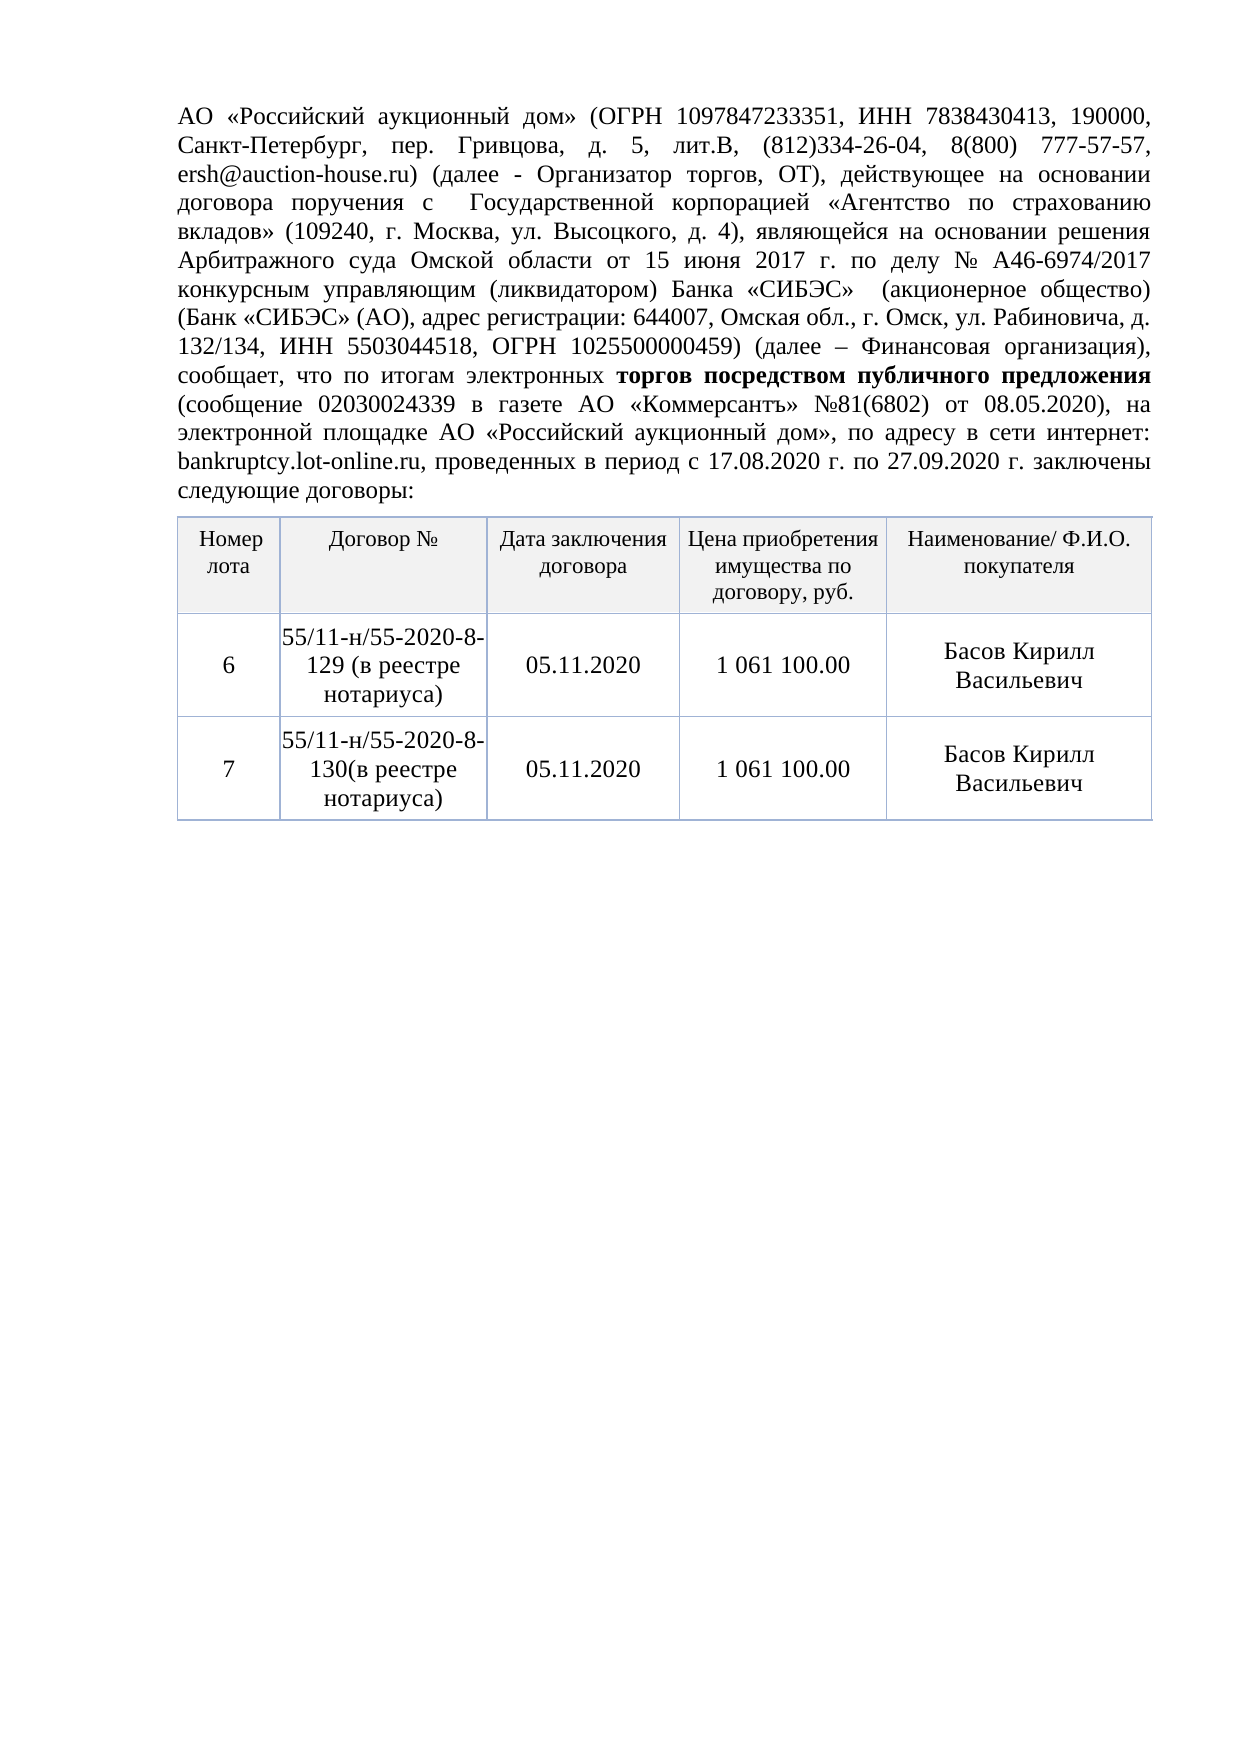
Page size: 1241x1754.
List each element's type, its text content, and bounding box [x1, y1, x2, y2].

table_cell 05.11.2020 [488, 717, 679, 819]
table_cell 05.11.2020 [488, 614, 679, 716]
table_cell Басов Кирилл Васильевич [887, 614, 1151, 716]
text АО «Российский аукционный дом» (ОГРН 1097847233351, ИНН 7838430413, 190000, Санкт-Петербург, пер. Гривцова, д. 5, лит.В, (812)334-26-04, 8(800) 777-57-57, ersh@auction-house.ru) (далее - Организатор торгов, ОТ), действующее на основании договора поручения с Государственной корпорацией «Агентство по страхованию вкладов» (109240, г. Москва, ул. Высоцкого, д. 4), являющейся на основании решения Арбитражного суда Омской области от 15 июня 2017 г. по делу № А46-6974/2017 конкурсным управляющим (ликвидатором) Банка «СИБЭС» (акционерное общество) (Банк «СИБЭС» (АО), адрес регистрации: 644007, Омская обл., г. Омск, ул. Рабиновича, д. 132/134, ИНН 5503044518, ОГРН 1025500000459) (далее – Финансовая организация), сообщает, что по итогам электронных торгов посредством публичного предложения (сообщение 02030024339 в газете АО «Коммерсантъ» №81(6802) от 08.05.2020), на электронной площадке АО «Российский аукционный дом», по адресу в сети интернет: bankruptcy.lot-online.ru, проведенных в период с 17.08.2020 г. по 27.09.2020 г. заключены следующие договоры: [177, 101, 1152, 504]
table_header Номер лота [178, 518, 279, 612]
table_cell 55/11-н/55-2020-8-129 (в реестре нотариуса) [281, 614, 486, 716]
table_header Дата заключения договора [488, 518, 679, 612]
table_header Договор № [281, 518, 486, 612]
table_header Наименование/ Ф.И.О. покупателя [887, 518, 1151, 612]
table_cell Басов Кирилл Васильевич [887, 717, 1151, 819]
table_cell 1 061 100.00 [680, 717, 886, 819]
table_header Цена приобретения имущества по договору, руб. [680, 518, 886, 612]
table_cell 1 061 100.00 [680, 614, 886, 716]
table_cell 7 [178, 717, 279, 819]
table_cell 55/11-н/55-2020-8-130(в реестре нотариуса) [281, 717, 486, 819]
table_cell 6 [178, 614, 279, 716]
